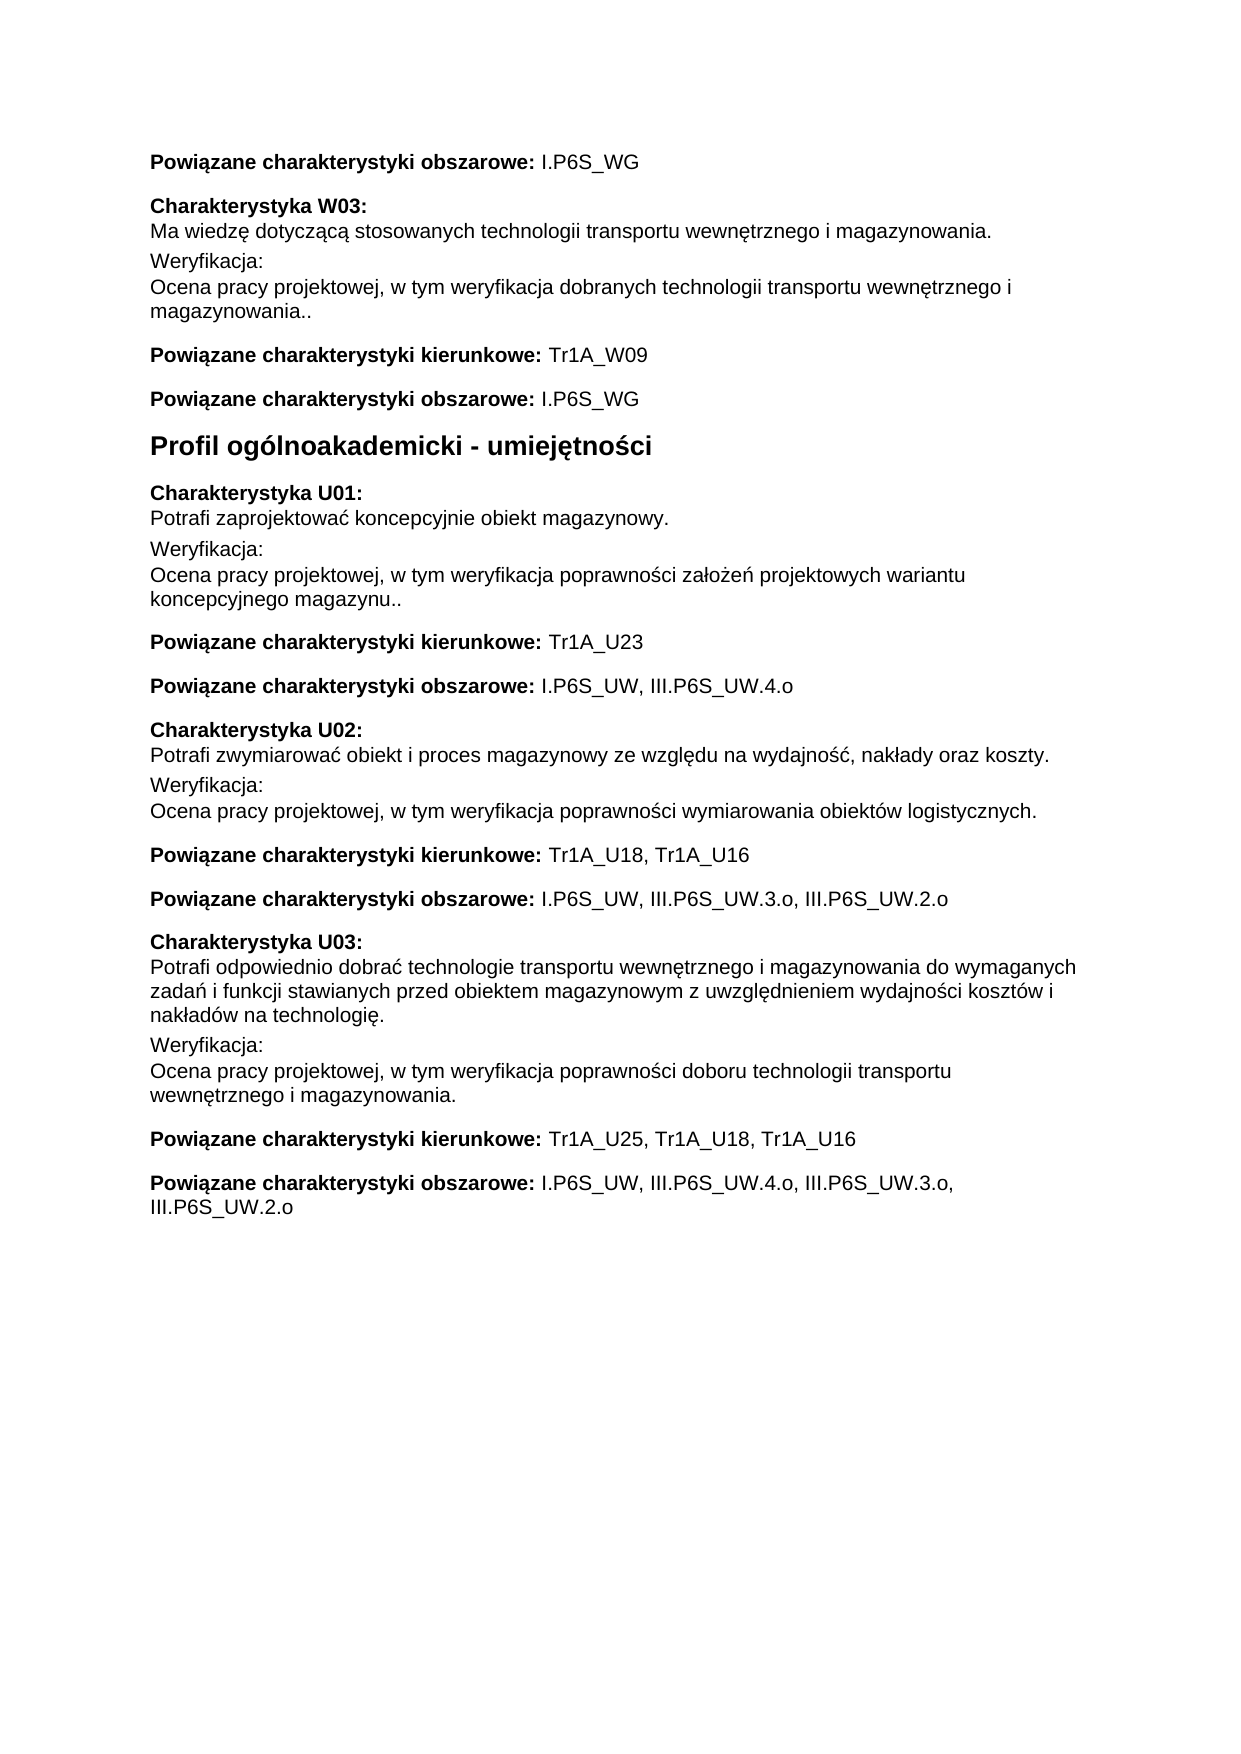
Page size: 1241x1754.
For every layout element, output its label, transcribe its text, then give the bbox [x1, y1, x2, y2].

text Ocena pracy projektowej, w tym weryfikacja poprawności wymiarowania obiektów logistycznych. [150, 799, 1090, 823]
text Potrafi odpowiednio dobrać technologie transportu wewnętrznego i magazynowania do wymaganych zadań i funkcji stawianych przed obiektem magazynowym z uwzględnieniem wydajności kosztów i nakładów na technologię. [150, 955, 1090, 1027]
text Powiązane charakterystyki kierunkowe: Tr1A_U25, Tr1A_U18, Tr1A_U16 [150, 1127, 1090, 1151]
text Ocena pracy projektowej, w tym weryfikacja poprawności doboru technologii transportu wewnętrznego i magazynowania. [150, 1059, 1090, 1107]
text Potrafi zaprojektować koncepcyjnie obiekt magazynowy. [150, 506, 1090, 530]
text Charakterystyka U02: [150, 718, 1090, 742]
text Ma wiedzę dotyczącą stosowanych technologii transportu wewnętrznego i magazynowania. [150, 219, 1090, 243]
text Ocena pracy projektowej, w tym weryfikacja dobranych technologii transportu wewnętrznego i magazynowania.. [150, 275, 1090, 323]
text Powiązane charakterystyki obszarowe: I.P6S_UW, III.P6S_UW.3.o, III.P6S_UW.2.o [150, 886, 1090, 910]
text Weryfikacja: [150, 1033, 1090, 1057]
text Powiązane charakterystyki obszarowe: I.P6S_UW, III.P6S_UW.4.o [150, 674, 1090, 698]
text Powiązane charakterystyki kierunkowe: Tr1A_W09 [150, 343, 1090, 367]
text Weryfikacja: [150, 773, 1090, 797]
text Ocena pracy projektowej, w tym weryfikacja poprawności założeń projektowych wariantu koncepcyjnego magazynu.. [150, 562, 1090, 610]
text Weryfikacja: [150, 249, 1090, 273]
text Powiązane charakterystyki obszarowe: I.P6S_WG [150, 386, 1090, 410]
text Charakterystyka U03: [150, 930, 1090, 954]
text Potrafi zwymiarować obiekt i proces magazynowy ze względu na wydajność, nakłady oraz koszty. [150, 743, 1090, 767]
text Charakterystyka U01: [150, 481, 1090, 505]
text Powiązane charakterystyki obszarowe: I.P6S_UW, III.P6S_UW.4.o, III.P6S_UW.3.o, III.P6S_UW.2.o [150, 1171, 1090, 1219]
text Powiązane charakterystyki kierunkowe: Tr1A_U23 [150, 630, 1090, 654]
text Powiązane charakterystyki obszarowe: I.P6S_WG [150, 150, 1090, 174]
text Powiązane charakterystyki kierunkowe: Tr1A_U18, Tr1A_U16 [150, 843, 1090, 867]
text Weryfikacja: [150, 536, 1090, 560]
text Charakterystyka W03: [150, 194, 1090, 218]
subtitle Profil ogólnoakademicki - umiejętności [150, 430, 1090, 461]
